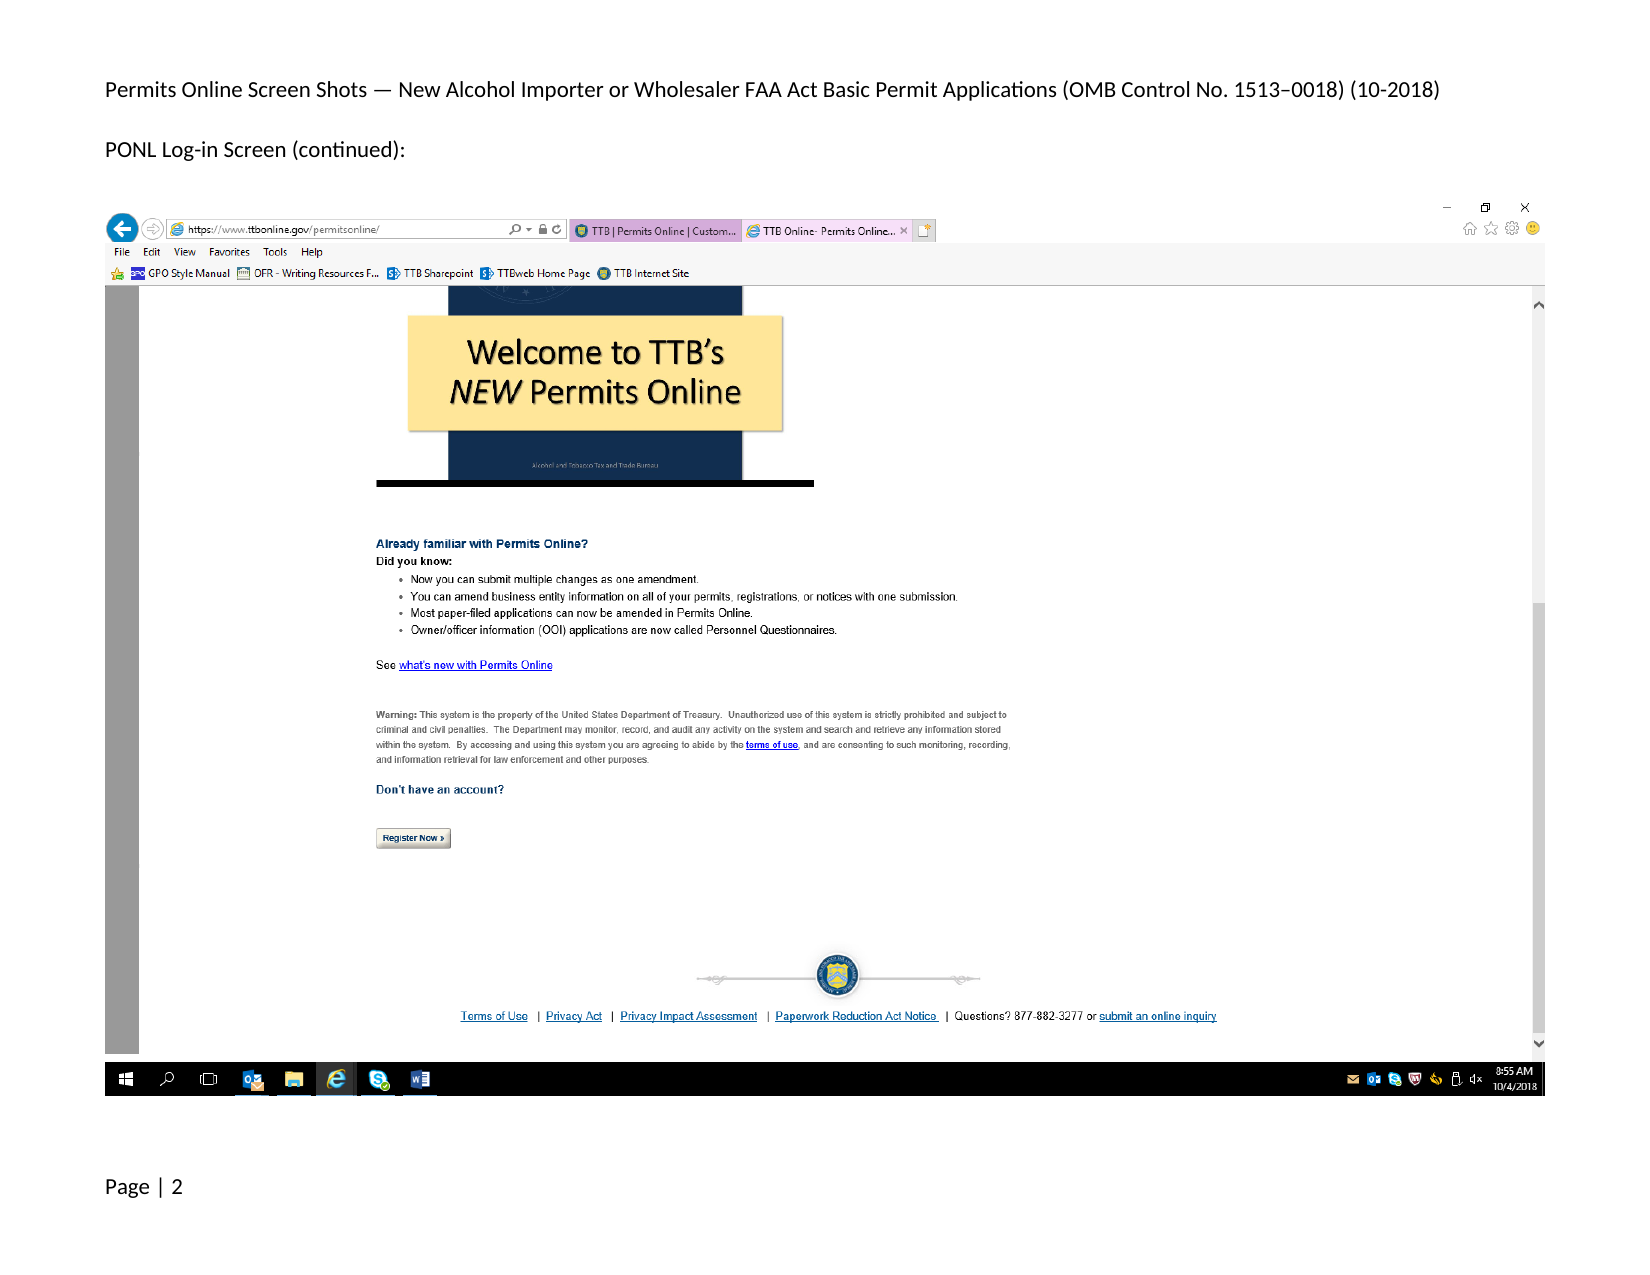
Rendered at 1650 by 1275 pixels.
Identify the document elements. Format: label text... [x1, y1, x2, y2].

text PONL Log-in Screen (continued): [105, 135, 1545, 163]
picture [105, 195, 1545, 1096]
